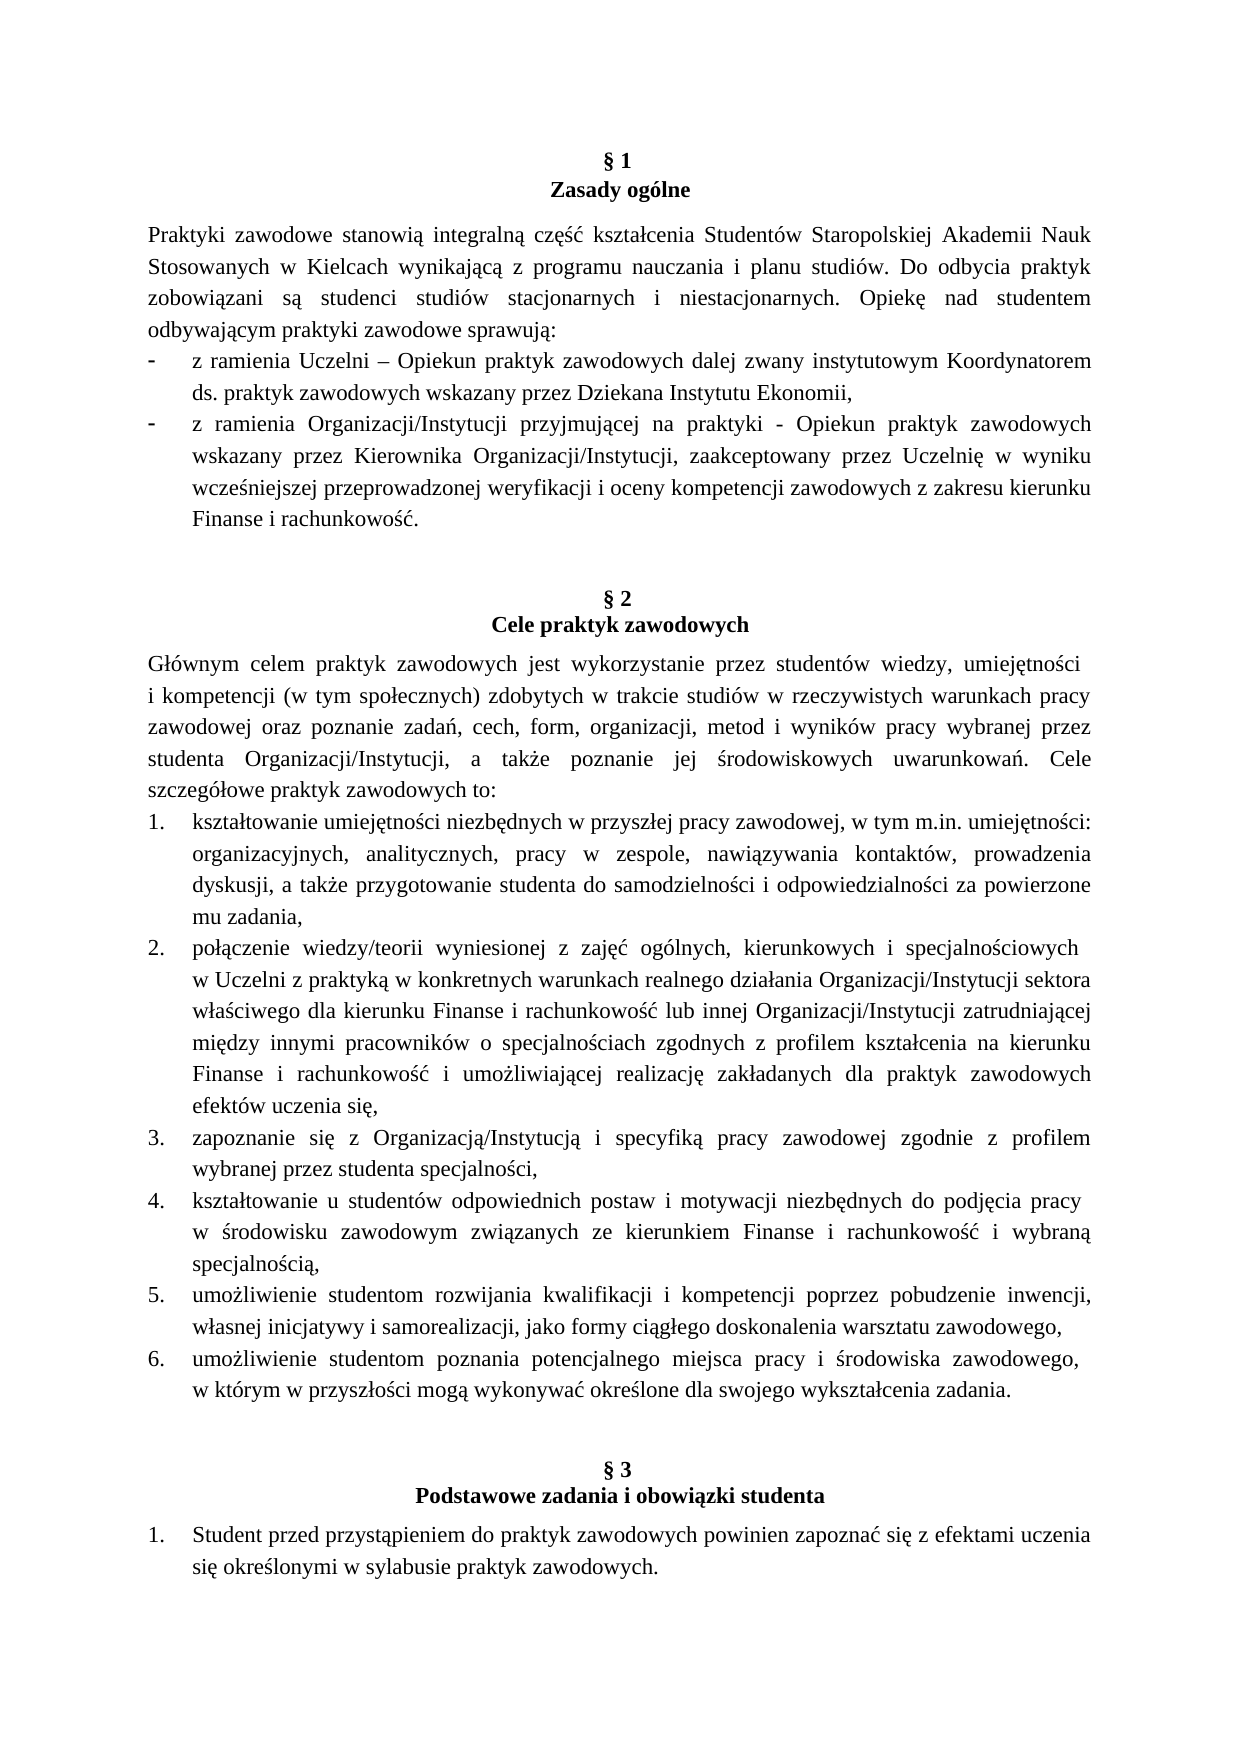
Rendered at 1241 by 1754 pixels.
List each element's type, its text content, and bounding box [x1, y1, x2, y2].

text § 3 Podstawowe zadania i obowiązki studenta [148, 1456, 1093, 1509]
text Głównym celem praktyk zawodowych jest wykorzystanie przez studentów wiedzy, umiejętności i kompetencji (w tym społecznych) zdobytych w trakcie studiów w rzeczywistych warunkach pracy zawodowej oraz poznanie zadań, cech, form, organizacji, metod i wyników pracy wybranej przez studenta Organizacji/Instytucji, a także poznanie jej środowiskowych uwarunkowań. Cele szczegółowe praktyk zawodowych to: [148, 650, 1093, 803]
list kształtowanie umiejętności niezbędnych w przyszłej pracy zawodowej, w tym m.in. umiejętności: organizacyjnych, analitycznych, pracy w zespole, nawiązywania kontaktów, prowadzenia dyskusji, a także przygotowanie studenta do samodzielności i odpowiedzialności za powierzone mu zadania, [148, 808, 1093, 929]
text Praktyki zawodowe stanowią integralną część kształcenia Studentów Staropolskiej Akademii Nauk Stosowanych w Kielcach wynikającą z programu nauczania i planu studiów. Do odbycia praktyk zobowiązani są studenci studiów stacjonarnych i niestacjonarnych. Opiekę nad studentem odbywającym praktyki zawodowe sprawują: [148, 221, 1093, 342]
text § 1 Zasady ogólne [148, 148, 1093, 202]
list Student przed przystąpieniem do praktyk zawodowych powinien zapoznać się z efektami uczenia się określonymi w sylabusie praktyk zawodowych. [148, 1521, 1093, 1579]
list kształtowanie u studentów odpowiednich postaw i motywacji niezbędnych do podjęcia pracy w środowisku zawodowym związanych ze kierunkiem Finanse i rachunkowość i wybraną specjalnością, [148, 1187, 1093, 1276]
list z ramienia Organizacji/Instytucji przyjmującej na praktyki - Opiekun praktyk zawodowych wskazany przez Kierownika Organizacji/Instytucji, zaakceptowany przez Uczelnię w wyniku wcześniejszej przeprowadzonej weryfikacji i oceny kompetencji zawodowych z zakresu kierunku Finanse i rachunkowość. [148, 411, 1093, 532]
list połączenie wiedzy/teorii wyniesionej z zajęć ogólnych, kierunkowych i specjalnościowych w Uczelni z praktyką w konkretnych warunkach realnego działania Organizacji/Instytucji sektora właściwego dla kierunku Finanse i rachunkowość lub innej Organizacji/Instytucji zatrudniającej między innymi pracowników o specjalnościach zgodnych z profilem kształcenia na kierunku Finanse i rachunkowość i umożliwiającej realizację zakładanych dla praktyk zawodowych efektów uczenia się, [148, 934, 1093, 1118]
list z ramienia Uczelni – Opiekun praktyk zawodowych dalej zwany instytutowym Koordynatorem ds. praktyk zawodowych wskazany przez Dziekana Instytutu Ekonomii, [148, 347, 1093, 405]
list zapoznanie się z Organizacją/Instytucją i specyfiką pracy zawodowej zgodnie z profilem wybranej przez studenta specjalności, [148, 1124, 1093, 1182]
text § 2 Cele praktyk zawodowych [148, 585, 1093, 638]
list umożliwienie studentom rozwijania kwalifikacji i kompetencji poprzez pobudzenie inwencji, własnej inicjatywy i samorealizacji, jako formy ciągłego doskonalenia warsztatu zawodowego, [148, 1281, 1093, 1339]
list umożliwienie studentom poznania potencjalnego miejsca pracy i środowiska zawodowego, w którym w przyszłości mogą wykonywać określone dla swojego wykształcenia zadania. [148, 1344, 1093, 1402]
